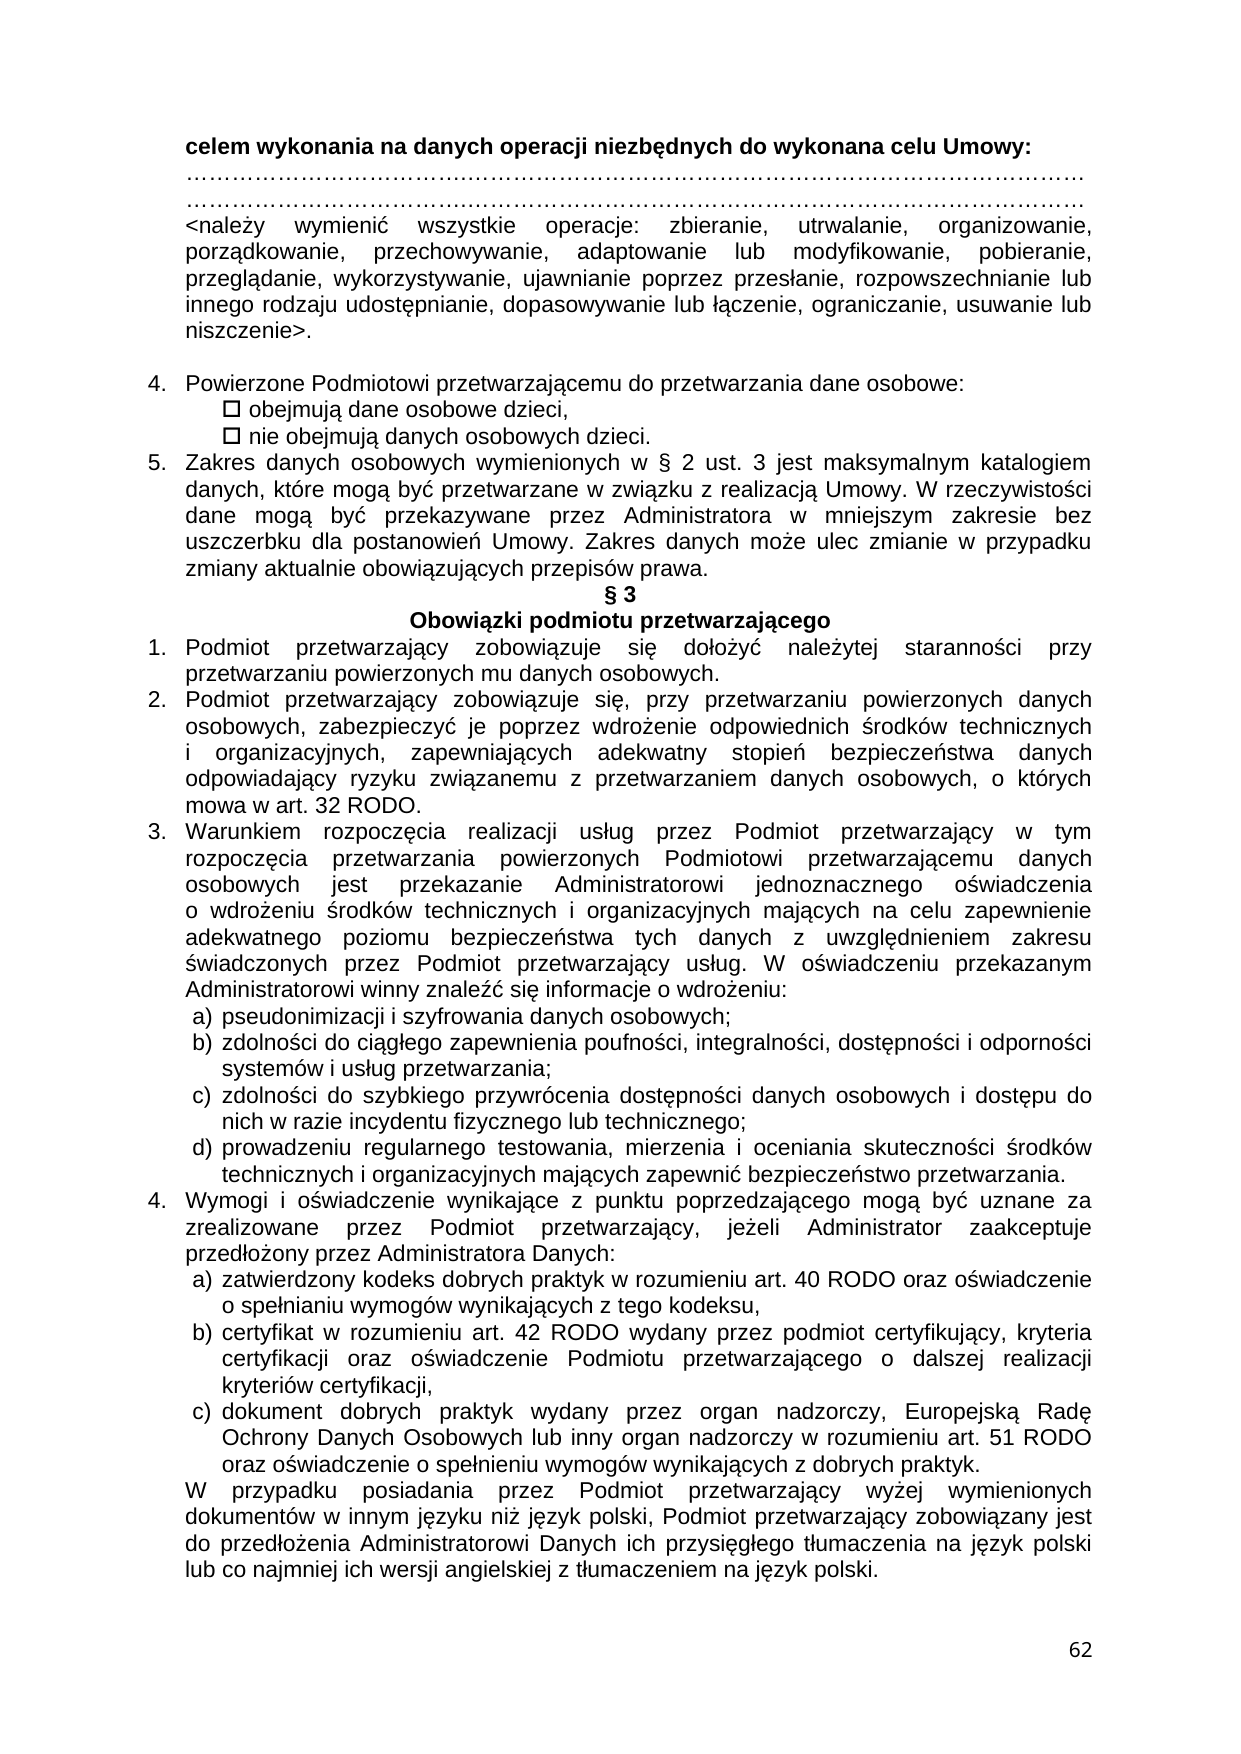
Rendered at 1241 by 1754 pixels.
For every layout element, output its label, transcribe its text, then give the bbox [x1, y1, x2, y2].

list Podmiot przetwarzający zobowiązuje się dołożyć należytej staranności przy przetwarzaniu powierzonych mu danych osobowych. [148, 634, 1092, 686]
list Wymogi i oświadczenie wynikające z punktu poprzedzającego mogą być uznane za zrealizowane przez Podmiot przetwarzający, jeżeli Administrator zaakceptuje przedłożony przez Administratora Danych: [148, 1187, 1092, 1266]
text ……………………………….……………………………………………………………………… [185, 186, 1092, 212]
text ……………………………….……………………………………………………………………… [185, 159, 1092, 186]
list Powierzone Podmiotowi przetwarzającemu do przetwarzania dane osobowe: [148, 370, 1092, 396]
text § 3 [148, 581, 1092, 607]
list dokument dobrych praktyk wydany przez organ nadzorczy, Europejską Radę Ochrony Danych Osobowych lub inny organ nadzorczy w rozumieniu art. 51 RODO oraz oświadczenie o spełnieniu wymogów wynikających z dobrych praktyk. [192, 1398, 1092, 1477]
text Obowiązki podmiotu przetwarzającego [148, 607, 1092, 634]
list Warunkiem rozpoczęcia realizacji usług przez Podmiot przetwarzający w tym rozpoczęcia przetwarzania powierzonych Podmiotowi przetwarzającemu danych osobowych jest przekazanie Administratorowi jednoznacznego oświadczenia o wdrożeniu środków technicznych i organizacyjnych mających na celu zapewnienie adekwatnego poziomu bezpieczeństwa tych danych z uwzględnieniem zakresu świadczonych przez Podmiot przetwarzający usług. W oświadczeniu przekazanym Administratorowi winny znaleźć się informacje o wdrożeniu: [148, 818, 1092, 1003]
list nie obejmują danych osobowych dzieci. [221, 423, 1092, 449]
list prowadzeniu regularnego testowania, mierzenia i oceniania skuteczności środków technicznych i organizacyjnych mających zapewnić bezpieczeństwo przetwarzania. [192, 1134, 1092, 1187]
list pseudonimizacji i szyfrowania danych osobowych; [192, 1003, 1092, 1029]
text <należy wymienić wszystkie operacje: zbieranie, utrwalanie, organizowanie, porządkowanie, przechowywanie, adaptowanie lub modyfikowanie, pobieranie, przeglądanie, wykorzystywanie, ujawnianie poprzez przesłanie, rozpowszechnianie lub innego rodzaju udostępnianie, dopasowywanie lub łączenie, ograniczanie, usuwanie lub niszczenie>. [185, 212, 1092, 344]
list zdolności do ciągłego zapewnienia poufności, integralności, dostępności i odporności systemów i usług przetwarzania; [192, 1029, 1092, 1082]
list obejmują dane osobowe dzieci, [221, 396, 1092, 423]
list Zakres danych osobowych wymienionych w § 2 ust. 3 jest maksymalnym katalogiem danych, które mogą być przetwarzane w związku z realizacją Umowy. W rzeczywistości dane mogą być przekazywane przez Administratora w mniejszym zakresie bez uszczerbku dla postanowień Umowy. Zakres danych może ulec zmianie w przypadku zmiany aktualnie obowiązujących przepisów prawa. [148, 449, 1092, 581]
list certyfikat w rozumieniu art. 42 RODO wydany przez podmiot certyfikujący, kryteria certyfikacji oraz oświadczenie Podmiotu przetwarzającego o dalszej realizacji kryteriów certyfikacji, [192, 1319, 1092, 1398]
text celem wykonania na danych operacji niezbędnych do wykonana celu Umowy: [185, 133, 1092, 159]
list Podmiot przetwarzający zobowiązuje się, przy przetwarzaniu powierzonych danych osobowych, zabezpieczyć je poprzez wdrożenie odpowiednich środków technicznych i organizacyjnych, zapewniających adekwatny stopień bezpieczeństwa danych odpowiadający ryzyku związanemu z przetwarzaniem danych osobowych, o których mowa w art. 32 RODO. [148, 686, 1092, 818]
list W przypadku posiadania przez Podmiot przetwarzający wyżej wymienionych dokumentów w innym języku niż język polski, Podmiot przetwarzający zobowiązany jest do przedłożenia Administratorowi Danych ich przysięgłego tłumaczenia na język polski lub co najmniej ich wersji angielskiej z tłumaczeniem na język polski. [185, 1477, 1092, 1582]
list zdolności do szybkiego przywrócenia dostępności danych osobowych i dostępu do nich w razie incydentu fizycznego lub technicznego; [192, 1082, 1092, 1134]
list zatwierdzony kodeks dobrych praktyk w rozumieniu art. 40 RODO oraz oświadczenie o spełnianiu wymogów wynikających z tego kodeksu, [192, 1266, 1092, 1319]
